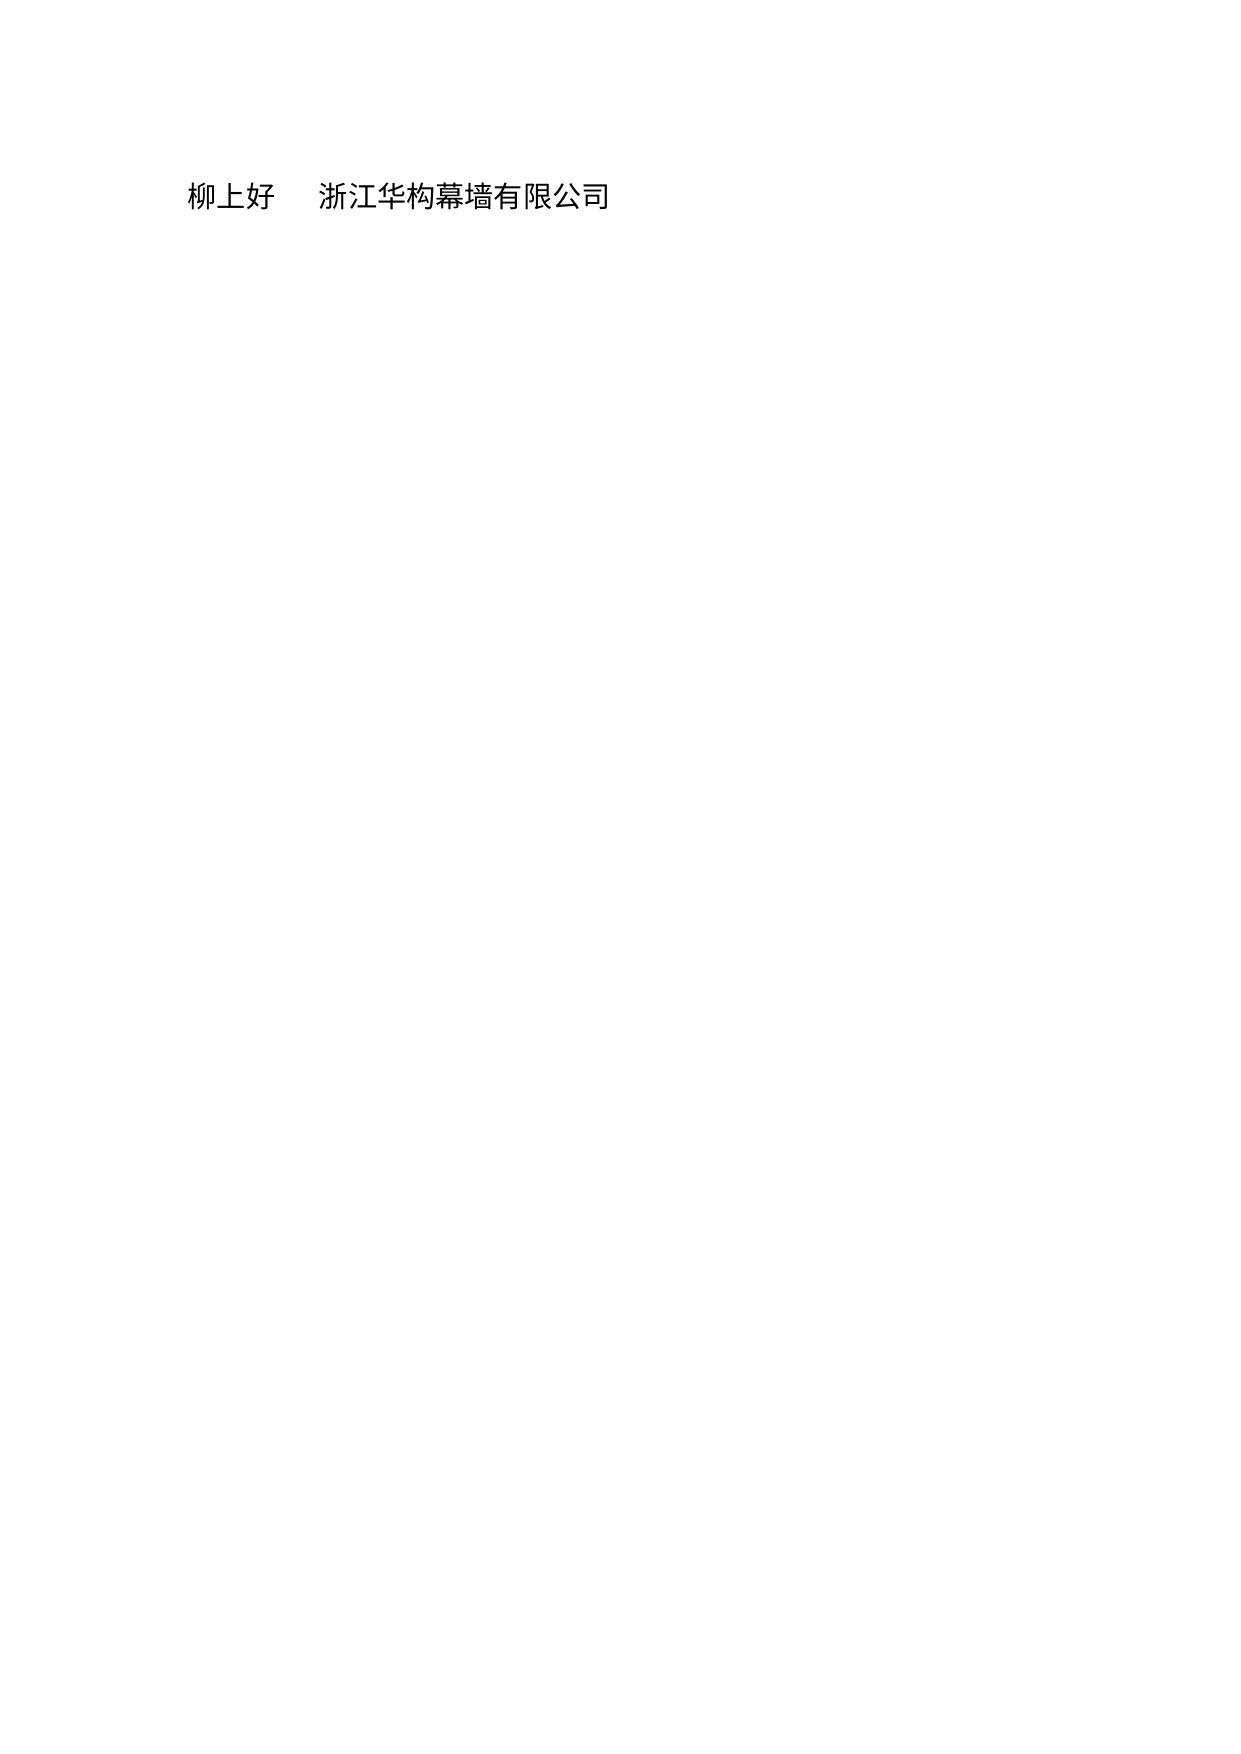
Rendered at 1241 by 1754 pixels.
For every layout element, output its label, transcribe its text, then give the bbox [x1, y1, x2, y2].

text 柳上好 浙江华构幕墙有限公司 [187, 162, 1053, 227]
